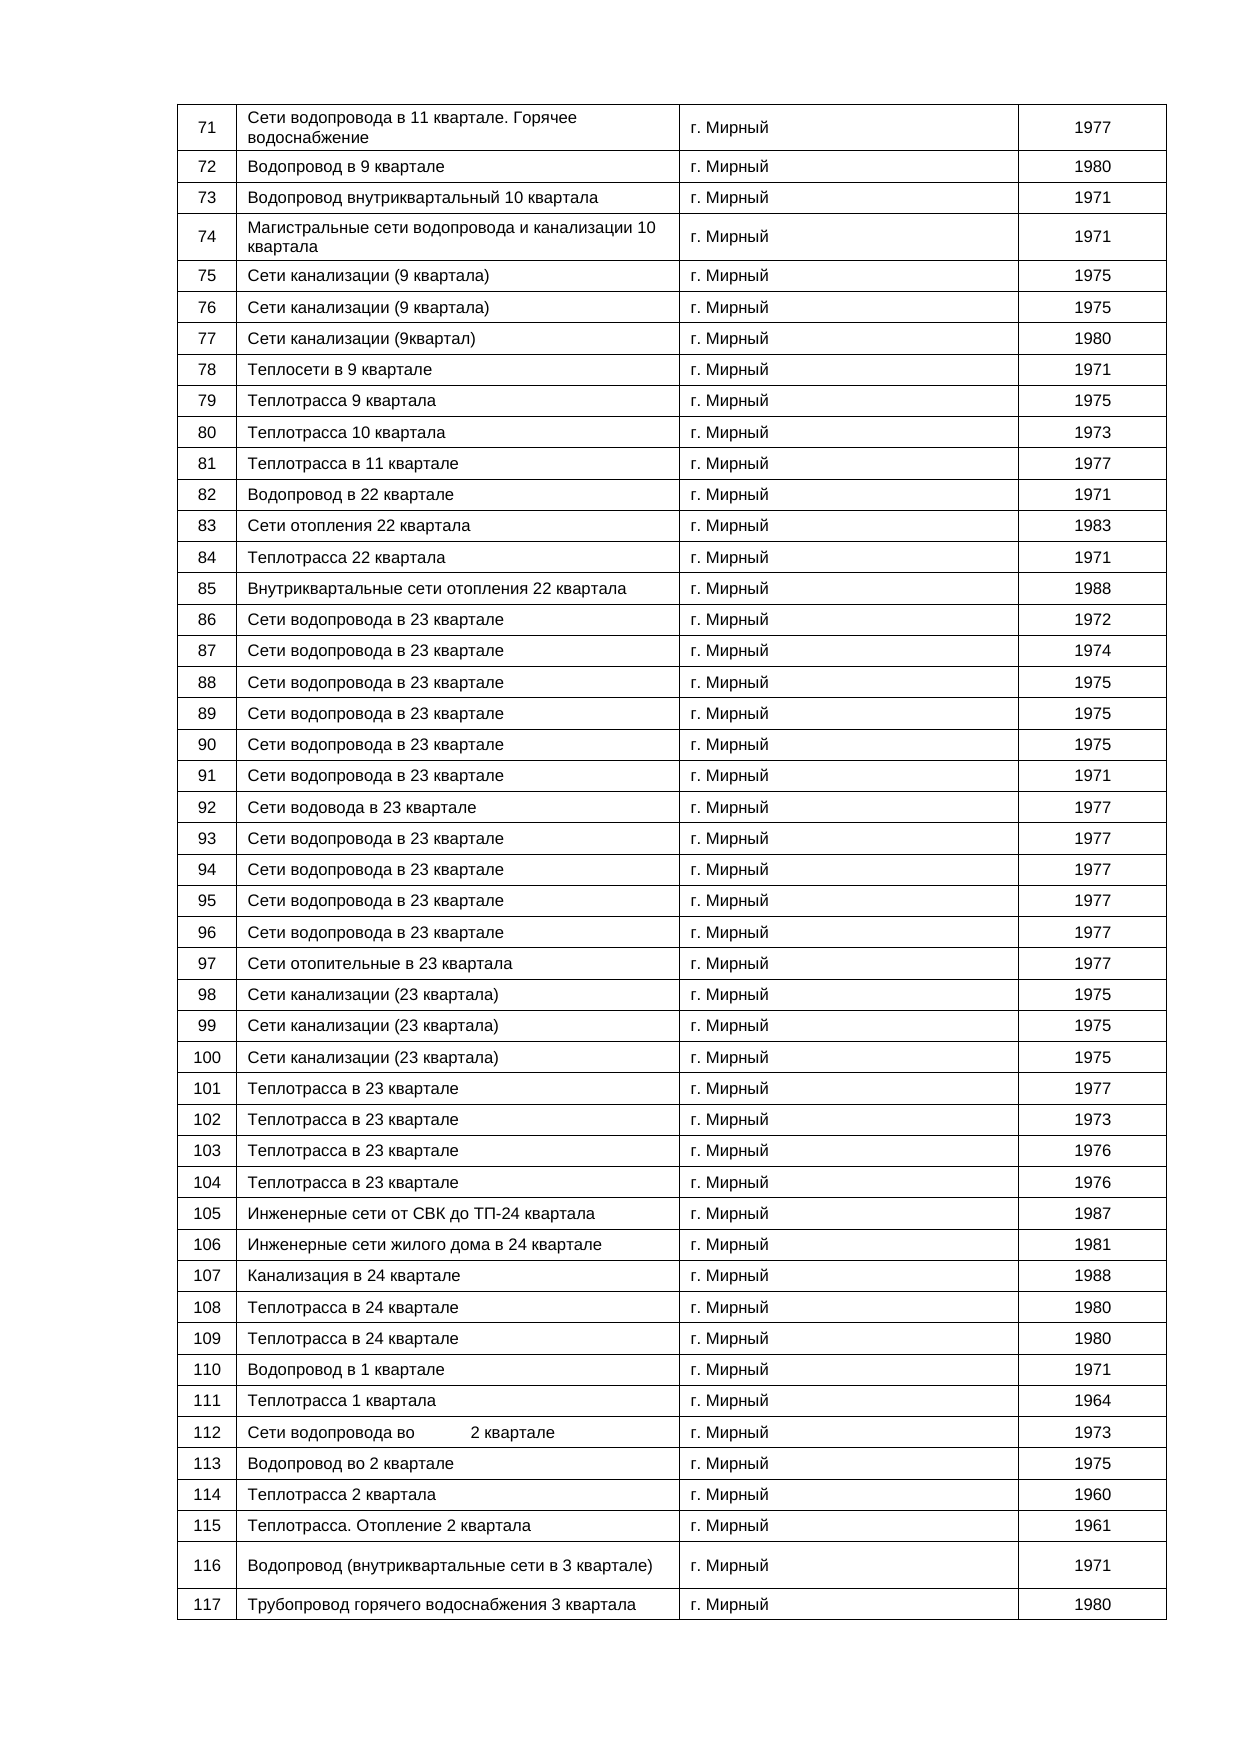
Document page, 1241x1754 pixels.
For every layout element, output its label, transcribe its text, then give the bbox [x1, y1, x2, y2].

table_cell Сети канализации (9 квартала) [237, 261, 679, 291]
table_cell 108 [178, 1292, 236, 1322]
table_cell Инженерные сети жилого дома в 24 квартале [237, 1230, 679, 1260]
table_cell г. Мирный [680, 1589, 1018, 1619]
table_cell г. Мирный [680, 1448, 1018, 1478]
table_cell 1964 [1019, 1386, 1166, 1416]
table_cell г. Мирный [680, 1292, 1018, 1322]
table_cell Сети водопровода в 23 квартале [237, 823, 679, 853]
table_cell Теплотрасса 2 квартала [237, 1480, 679, 1510]
table_cell 71 [178, 105, 236, 150]
table_cell 114 [178, 1480, 236, 1510]
table_cell г. Мирный [680, 1198, 1018, 1228]
table_cell 1975 [1019, 292, 1166, 322]
table_cell 1975 [1019, 730, 1166, 760]
table_cell 93 [178, 823, 236, 853]
table_cell Сети водопровода в 23 квартале [237, 886, 679, 916]
table_cell г. Мирный [680, 480, 1018, 510]
table_cell г. Мирный [680, 761, 1018, 791]
table_cell 100 [178, 1042, 236, 1072]
table_cell 1977 [1019, 855, 1166, 885]
table_cell 1980 [1019, 1292, 1166, 1322]
table_cell г. Мирный [680, 730, 1018, 760]
table_cell 1980 [1019, 151, 1166, 182]
table_cell г. Мирный [680, 261, 1018, 291]
table_cell 72 [178, 151, 236, 182]
table_cell г. Мирный [680, 105, 1018, 150]
table_cell 103 [178, 1136, 236, 1166]
table_cell Водопровод в 9 квартале [237, 151, 679, 182]
table_cell г. Мирный [680, 792, 1018, 822]
table_cell 1977 [1019, 1073, 1166, 1103]
table_cell г. Мирный [680, 1355, 1018, 1385]
table_cell Сети отопительные в 23 квартала [237, 948, 679, 978]
table_cell 95 [178, 886, 236, 916]
table_cell г. Мирный [680, 1230, 1018, 1260]
table_cell г. Мирный [680, 1386, 1018, 1416]
table_cell Канализация в 24 квартале [237, 1261, 679, 1291]
table_cell 1971 [1019, 183, 1166, 213]
table_cell 85 [178, 573, 236, 603]
table_cell 1973 [1019, 417, 1166, 447]
table_cell г. Мирный [680, 573, 1018, 603]
table_cell 96 [178, 917, 236, 947]
table_cell 1975 [1019, 980, 1166, 1010]
table_cell 1971 [1019, 1355, 1166, 1385]
table_cell г. Мирный [680, 667, 1018, 697]
table_cell Сети канализации (9 квартала) [237, 292, 679, 322]
table_cell г. Мирный [680, 1011, 1018, 1041]
table_cell 1971 [1019, 480, 1166, 510]
table_cell 116 [178, 1542, 236, 1588]
table_cell г. Мирный [680, 417, 1018, 447]
table_cell Водопровод (внутриквартальные сети в 3 квартале) [237, 1542, 679, 1588]
table_cell 104 [178, 1167, 236, 1197]
table_cell Водопровод в 22 квартале [237, 480, 679, 510]
table_cell г. Мирный [680, 1417, 1018, 1447]
table_cell 1961 [1019, 1511, 1166, 1541]
table_cell г. Мирный [680, 448, 1018, 478]
table_cell Сети водопровода в 23 квартале [237, 855, 679, 885]
table_cell 1975 [1019, 261, 1166, 291]
table_cell 1975 [1019, 1448, 1166, 1478]
table_cell 91 [178, 761, 236, 791]
table_cell 78 [178, 355, 236, 385]
table_cell г. Мирный [680, 355, 1018, 385]
table_cell Сети водопровода в 23 квартале [237, 698, 679, 728]
table_cell 84 [178, 542, 236, 572]
table_cell 1977 [1019, 886, 1166, 916]
table_cell Водопровод внутриквартальный 10 квартала [237, 183, 679, 213]
table_cell г. Мирный [680, 1323, 1018, 1353]
table_cell г. Мирный [680, 183, 1018, 213]
table_cell 1975 [1019, 698, 1166, 728]
table_cell 1988 [1019, 1261, 1166, 1291]
table_cell Сети канализации (23 квартала) [237, 980, 679, 1010]
table_cell 73 [178, 183, 236, 213]
table_cell г. Мирный [680, 214, 1018, 260]
table_cell г. Мирный [680, 1511, 1018, 1541]
table_cell 77 [178, 323, 236, 353]
table_cell г. Мирный [680, 636, 1018, 666]
table_cell 1971 [1019, 761, 1166, 791]
table_cell Теплотрасса в 24 квартале [237, 1323, 679, 1353]
table_cell Водопровод в 1 квартале [237, 1355, 679, 1385]
table_cell 1975 [1019, 1011, 1166, 1041]
table_cell 79 [178, 386, 236, 416]
table_cell г. Мирный [680, 1480, 1018, 1510]
table_cell Сети водопровода в 23 квартале [237, 667, 679, 697]
table_cell 1977 [1019, 823, 1166, 853]
table_cell г. Мирный [680, 980, 1018, 1010]
table_cell 1973 [1019, 1105, 1166, 1135]
table_cell 1971 [1019, 542, 1166, 572]
table_cell 1975 [1019, 386, 1166, 416]
table_cell 74 [178, 214, 236, 260]
table_cell Сети канализации (23 квартала) [237, 1011, 679, 1041]
table_cell 105 [178, 1198, 236, 1228]
table_cell Сети канализации (23 квартала) [237, 1042, 679, 1072]
table_cell 102 [178, 1105, 236, 1135]
table_cell г. Мирный [680, 1167, 1018, 1197]
table_cell Сети водопровода в 23 квартале [237, 761, 679, 791]
table_cell Сети водопровода в 23 квартале [237, 636, 679, 666]
table_cell г. Мирный [680, 1042, 1018, 1072]
table_cell Сети водовода в 23 квартале [237, 792, 679, 822]
table_cell г. Мирный [680, 1105, 1018, 1135]
table_cell 81 [178, 448, 236, 478]
table_cell 111 [178, 1386, 236, 1416]
table_cell 86 [178, 605, 236, 635]
table_cell г. Мирный [680, 292, 1018, 322]
table_cell 1988 [1019, 573, 1166, 603]
table_cell г. Мирный [680, 386, 1018, 416]
table_cell 1975 [1019, 667, 1166, 697]
table_cell 99 [178, 1011, 236, 1041]
table_cell 101 [178, 1073, 236, 1103]
table_cell 1977 [1019, 448, 1166, 478]
table_cell г. Мирный [680, 1261, 1018, 1291]
table_cell 110 [178, 1355, 236, 1385]
table_cell 1975 [1019, 1042, 1166, 1072]
table_cell 115 [178, 1511, 236, 1541]
table_cell 82 [178, 480, 236, 510]
table_cell Сети водопровода в 23 квартале [237, 917, 679, 947]
table_cell Сети водопровода в 23 квартале [237, 605, 679, 635]
table_cell 88 [178, 667, 236, 697]
table_cell Теплотрасса 9 квартала [237, 386, 679, 416]
table_cell Теплотрасса в 11 квартале [237, 448, 679, 478]
table_cell 1977 [1019, 105, 1166, 150]
table_cell 1987 [1019, 1198, 1166, 1228]
table_cell 1980 [1019, 323, 1166, 353]
table_cell Теплосети в 9 квартале [237, 355, 679, 385]
table_cell Внутриквартальные сети отопления 22 квартала [237, 573, 679, 603]
table_cell г. Мирный [680, 323, 1018, 353]
table_cell Сети водопровода в 23 квартале [237, 730, 679, 760]
table_cell 106 [178, 1230, 236, 1260]
table_cell 1971 [1019, 1542, 1166, 1588]
table_cell 112 [178, 1417, 236, 1447]
table_cell 1974 [1019, 636, 1166, 666]
table_cell 1976 [1019, 1167, 1166, 1197]
table_cell Теплотрасса 22 квартала [237, 542, 679, 572]
table_cell Теплотрасса в 23 квартале [237, 1136, 679, 1166]
table_cell г. Мирный [680, 886, 1018, 916]
table_cell 92 [178, 792, 236, 822]
table_cell Теплотрасса 1 квартала [237, 1386, 679, 1416]
table_cell Инженерные сети от СВК до ТП-24 квартала [237, 1198, 679, 1228]
table_cell 87 [178, 636, 236, 666]
table_cell г. Мирный [680, 917, 1018, 947]
table_cell 1980 [1019, 1323, 1166, 1353]
table_cell Теплотрасса 10 квартала [237, 417, 679, 447]
table_cell 98 [178, 980, 236, 1010]
table_cell г. Мирный [680, 511, 1018, 541]
table_cell 76 [178, 292, 236, 322]
table_cell Теплотрасса в 23 квартале [237, 1073, 679, 1103]
table_cell 1976 [1019, 1136, 1166, 1166]
table_cell 1971 [1019, 355, 1166, 385]
table_cell 80 [178, 417, 236, 447]
table_cell Сети водопровода во 2 квартале [237, 1417, 679, 1447]
table_cell 94 [178, 855, 236, 885]
table_cell г. Мирный [680, 1542, 1018, 1588]
table_cell 97 [178, 948, 236, 978]
table_cell 1980 [1019, 1589, 1166, 1619]
table_cell г. Мирный [680, 542, 1018, 572]
table_cell 107 [178, 1261, 236, 1291]
table_cell Теплотрасса в 23 квартале [237, 1167, 679, 1197]
table_cell 1960 [1019, 1480, 1166, 1510]
table_cell Магистральные сети водопровода и канализации 10 квартала [237, 214, 679, 260]
table_cell г. Мирный [680, 948, 1018, 978]
table_cell 89 [178, 698, 236, 728]
table_cell 90 [178, 730, 236, 760]
table_cell 1981 [1019, 1230, 1166, 1260]
table_cell Трубопровод горячего водоснабжения 3 квартала [237, 1589, 679, 1619]
table_cell 1977 [1019, 948, 1166, 978]
table_cell Теплотрасса. Отопление 2 квартала [237, 1511, 679, 1541]
table_cell г. Мирный [680, 605, 1018, 635]
table_cell 109 [178, 1323, 236, 1353]
table_cell 113 [178, 1448, 236, 1478]
table_cell Теплотрасса в 23 квартале [237, 1105, 679, 1135]
table_cell г. Мирный [680, 151, 1018, 182]
table_cell 83 [178, 511, 236, 541]
table_cell 1971 [1019, 214, 1166, 260]
table_cell Сети отопления 22 квартала [237, 511, 679, 541]
table_cell г. Мирный [680, 1136, 1018, 1166]
table_cell 75 [178, 261, 236, 291]
table_cell 1972 [1019, 605, 1166, 635]
table_cell г. Мирный [680, 1073, 1018, 1103]
table_cell Сети канализации (9квартал) [237, 323, 679, 353]
table_cell 1977 [1019, 917, 1166, 947]
table_cell 1973 [1019, 1417, 1166, 1447]
table_cell г. Мирный [680, 698, 1018, 728]
table_cell 117 [178, 1589, 236, 1619]
table_cell Водопровод во 2 квартале [237, 1448, 679, 1478]
table_cell 1983 [1019, 511, 1166, 541]
table_cell г. Мирный [680, 855, 1018, 885]
table_cell Теплотрасса в 24 квартале [237, 1292, 679, 1322]
table_cell г. Мирный [680, 823, 1018, 853]
table_cell 1977 [1019, 792, 1166, 822]
table_cell Сети водопровода в 11 квартале. Горячее водоснабжение [237, 105, 679, 150]
